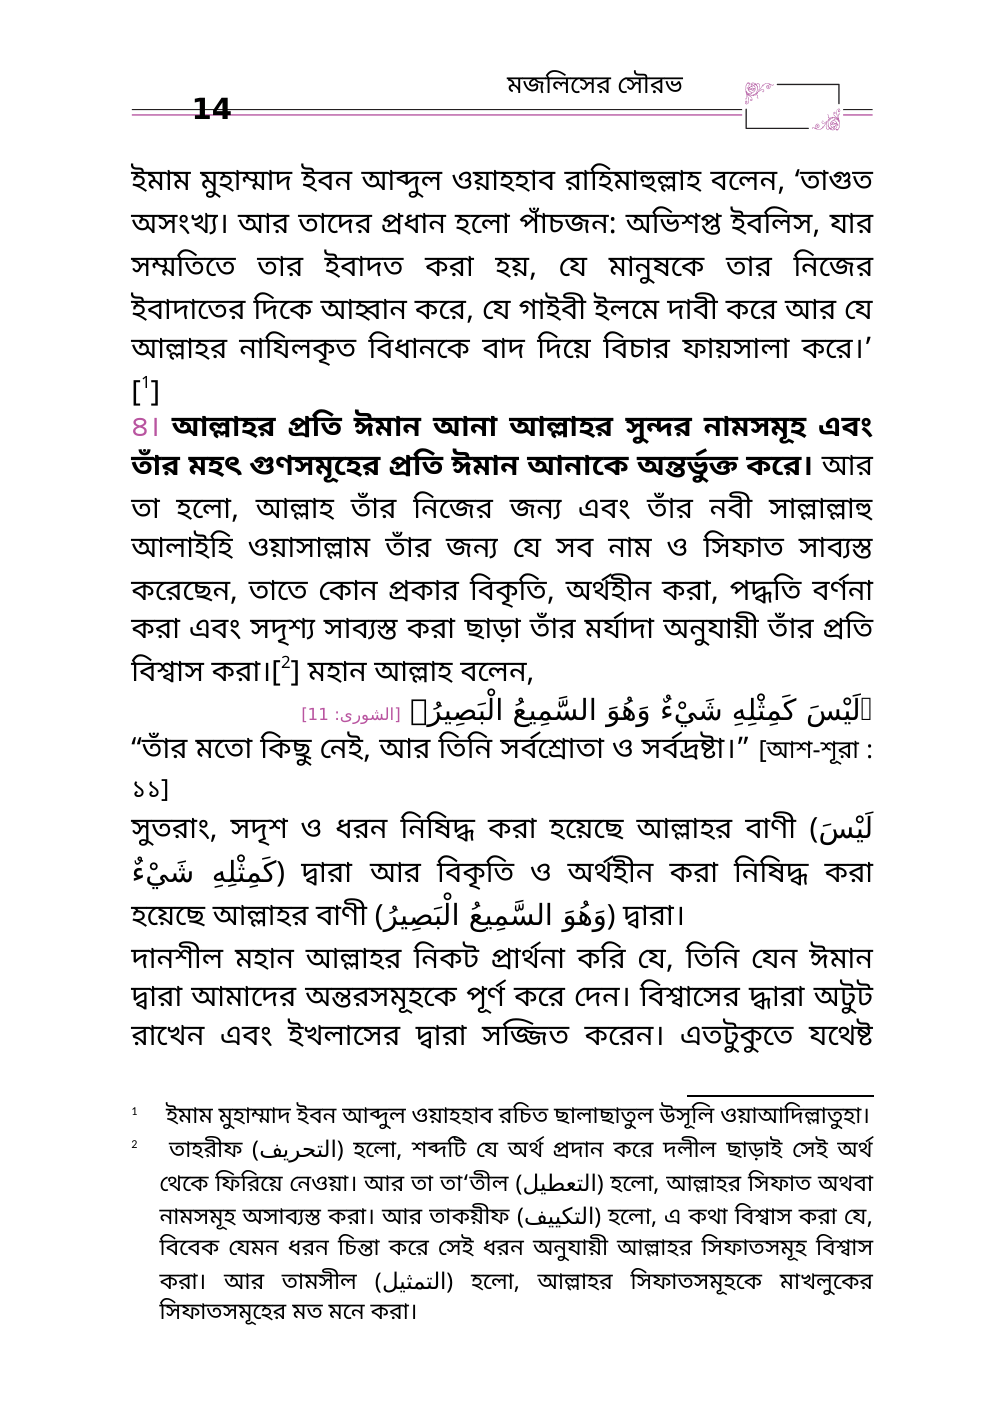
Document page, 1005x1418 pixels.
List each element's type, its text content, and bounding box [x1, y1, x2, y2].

text সুতরাং, সদৃশ ও ধরন নিষিদ্ধ করা হয়েছে আল্লাহর বাণী (لَيْسَ كَمِثْلِهِ شَيْءٌ) দ্বারা আর বিকৃতি ও অর্থহীন করা নিষিদ্ধ করা হয়েছে আল্লাহর বাণী (وَهُوَ السَّمِيعُ الْبَصِيرُ) দ্বারা। [131, 808, 873, 937]
picture [511, 79, 518, 87]
text لَيْسَ كَمِثْلِهِ شَيْءٌ وَهُوَ السَّمِيعُ الْبَصِيرُ [الشورى: 11] [131, 693, 873, 728]
picture [600, 82, 607, 90]
text ইমাম মুহাম্মাদ ইবন আব্দুল ওয়াহহাব রাহিমাহুল্লাহ বলেন, ‘তাগুত অসংখ্য। আর তাদের প্রধান হলো পাঁচজন: অভিশপ্ত ইবলিস, যার সম্মতিতে তার ইবাদত করা হয়, যে মানুষকে তার নিজের ইবাদাতের দিকে আহ্বান করে, যে গাইবী ইলমে দাবী করে আর যে আল্লাহর নাযিলকৃত বিধানকে বাদ দিয়ে বিচার ফায়সালা করে।’ [] [131, 159, 873, 410]
text “তাঁর মতো কিছু নেই, আর তিনি সর্বশ্রোতা ও সর্বদ্রষ্টা।” [আশ-শূরা : ১১] [131, 728, 873, 808]
text ৪। আল্লাহর প্রতি ঈমান আনা আল্লাহর সুন্দর নামসমূহ এবং তাঁর মহৎ গুণসমূহের প্রতি ঈমান আনাকে অন্তর্ভুক্ত করে। আর তা হলো, আল্লাহ তাঁর নিজের জন্য এবং তাঁর নবী সাল্লাল্লাহু আলাইহি ওয়াসাল্লাম তাঁর জন্য যে সব নাম ও সিফাত সাব্যস্ত করেছেন, তাতে কোন প্রকার বিকৃতি, অর্থহীন করা, পদ্ধতি বর্ণনা করা এবং সদৃশ্য সাব্যস্ত করা ছাড়া তাঁর মর্যাদা অনুযায়ী তাঁর প্রতি বিশ্বাস করা।[] মহান আল্লাহ বলেন, [131, 410, 873, 693]
picture [131, 79, 873, 131]
picture [653, 82, 660, 90]
